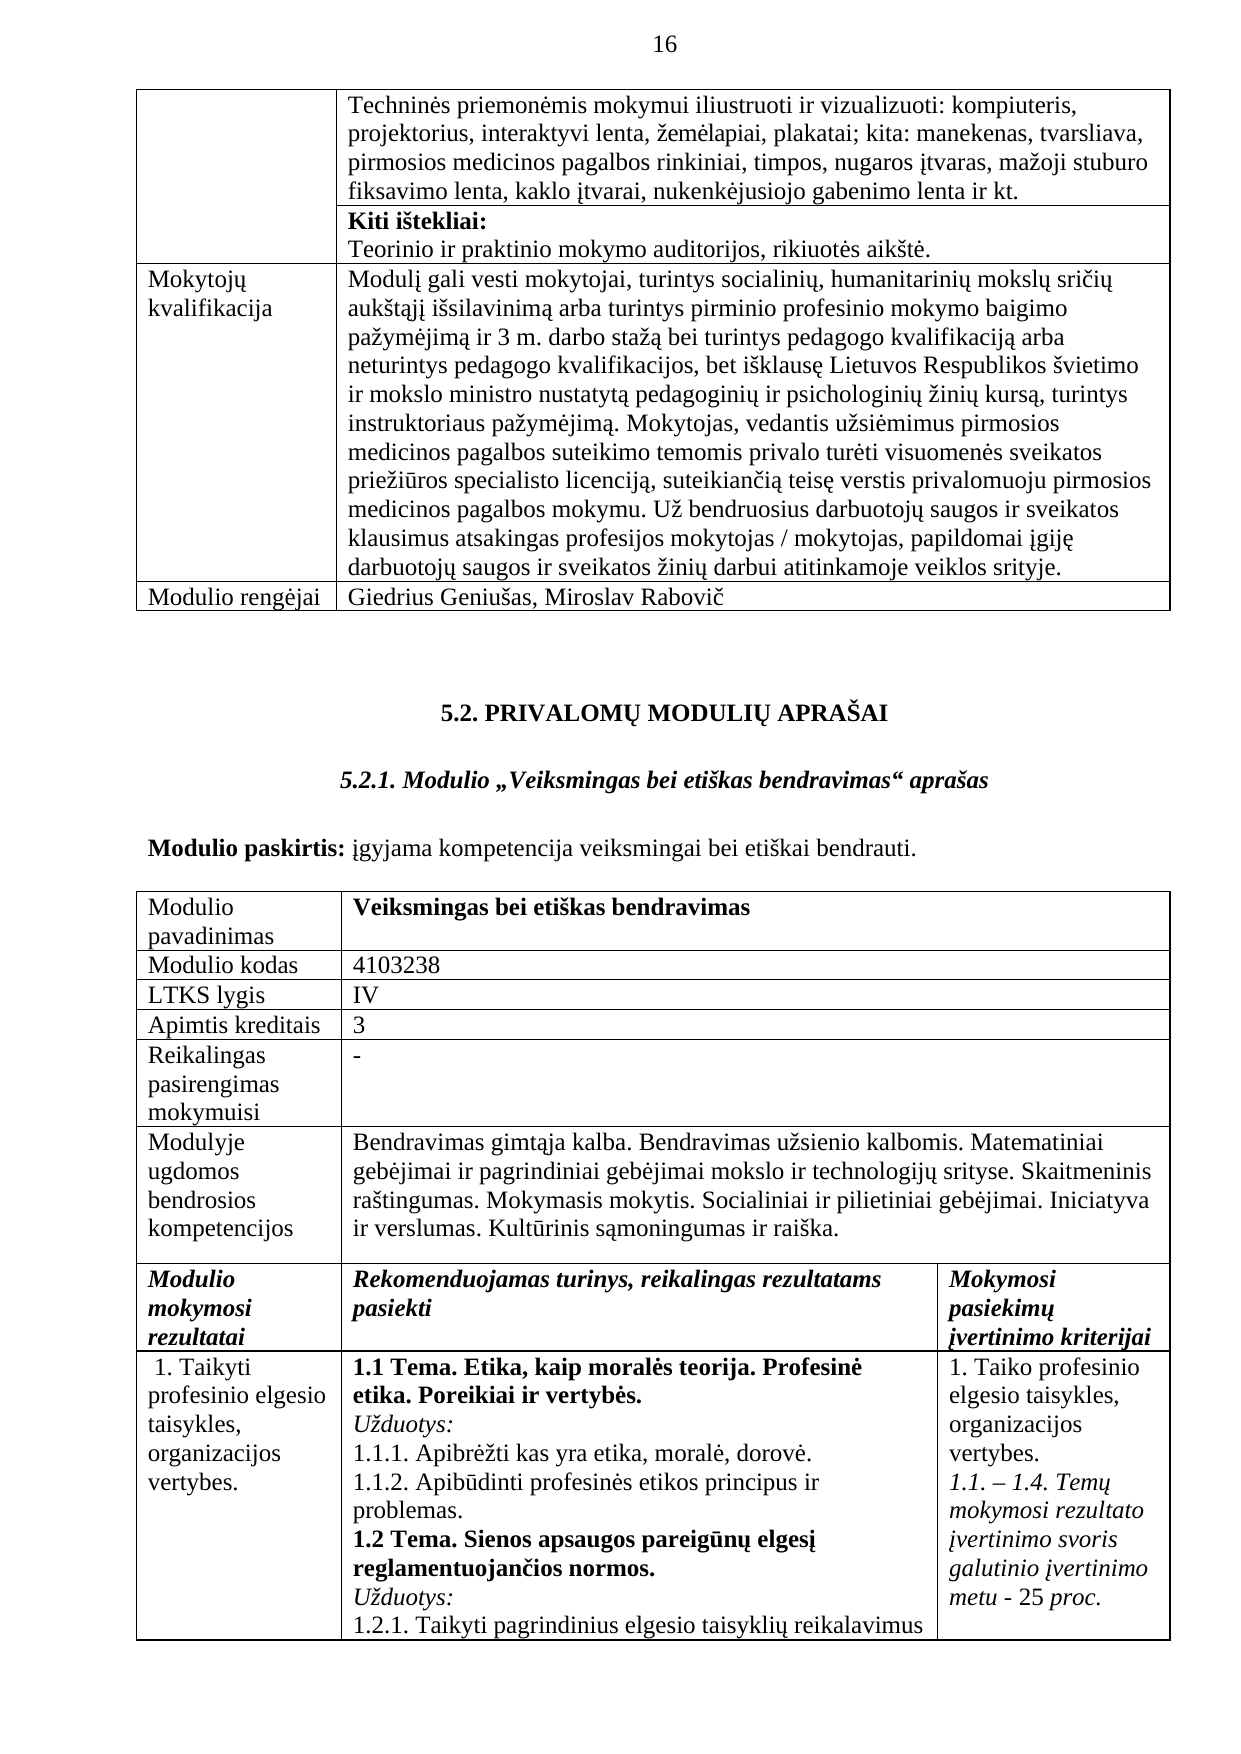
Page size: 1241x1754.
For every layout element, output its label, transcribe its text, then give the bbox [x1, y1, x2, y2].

table_cell Modulio kodas [137, 951, 341, 979]
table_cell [938, 1352, 1169, 1639]
table_cell 3 [342, 1010, 1169, 1039]
table_cell Reikalingas pasirengimas mokymuisi [137, 1040, 341, 1126]
subtitle 5.2.1. Modulio „Veiksmingas bei etiškas bendravimas“ aprašas [148, 766, 1181, 794]
table_cell IV [342, 980, 1169, 1009]
table_cell - [342, 1040, 1169, 1126]
table_cell Modulį gali vesti mokytojai, turintys socialinių, humanitarinių mokslų sričių aukštąjį išsilavinimą arba turintys pirminio profesinio mokymo baigimo pažymėjimą ir 3 m. darbo stažą bei turintys pedagogo kvalifikaciją arba neturintys pedagogo kvalifikacijos, bet išklausę Lietuvos Respublikos švietimo ir mokslo ministro nustatytą pedagoginių ir psichologinių žinių kursą, turintys instruktoriaus pažymėjimą. Mokytojas, vedantis užsiėmimus pirmosios medicinos pagalbos suteikimo temomis privalo turėti visuomenės sveikatos priežiūros specialisto licenciją, suteikiančią teisę verstis privalomuoju pirmosios medicinos pagalbos mokymu. Už bendruosius darbuotojų saugos ir sveikatos klausimus atsakingas profesijos mokytojas / mokytojas, papildomai įgiję darbuotojų saugos ir sveikatos žinių darbui atitinkamoje veiklos srityje. [337, 264, 1169, 581]
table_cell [137, 1352, 341, 1639]
table_cell Mokytojų kvalifikacija [137, 264, 336, 581]
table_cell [337, 90, 1169, 205]
table_cell Rekomenduojamas turinys, reikalingas rezultatams pasiekti [342, 1264, 937, 1350]
table_cell Modulio mokymosi rezultatai [137, 1264, 341, 1350]
table_cell Modulio rengėjai [137, 582, 336, 610]
table_cell Bendravimas gimtąja kalba. Bendravimas užsienio kalbomis. Matematiniai gebėjimai ir pagrindiniai gebėjimai mokslo ir technologijų srityse. Skaitmeninis raštingumas. Mokymasis mokytis. Socialiniai ir pilietiniai gebėjimai. Iniciatyva ir verslumas. Kultūrinis sąmoningumas ir raiška. [342, 1127, 1169, 1263]
text Modulio paskirtis: įgyjama kompetencija veiksmingai bei etiškai bendrauti. [148, 833, 1181, 862]
table_cell Modulyje ugdomos bendrosios kompetencijos [137, 1127, 341, 1263]
table_cell Mokymosi pasiekimų įvertinimo kriterijai [938, 1264, 1169, 1350]
table_header Modulio pavadinimas [137, 892, 341, 949]
table_cell Giedrius Geniušas, Miroslav Rabovič [337, 582, 1169, 610]
table_cell Apimtis kreditais [137, 1010, 341, 1039]
table_cell LTKS lygis [137, 980, 341, 1009]
subtitle 5.2. PRIVALOMŲ MODULIŲ APRAŠAI [148, 698, 1181, 726]
table_cell Kiti ištekliai: Teorinio ir praktinio mokymo auditorijos, rikiuotės aikštė. [337, 206, 1169, 263]
table_cell 4103238 [342, 951, 1169, 979]
table_header Veiksmingas bei etiškas bendravimas [342, 892, 1169, 949]
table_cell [342, 1352, 937, 1639]
